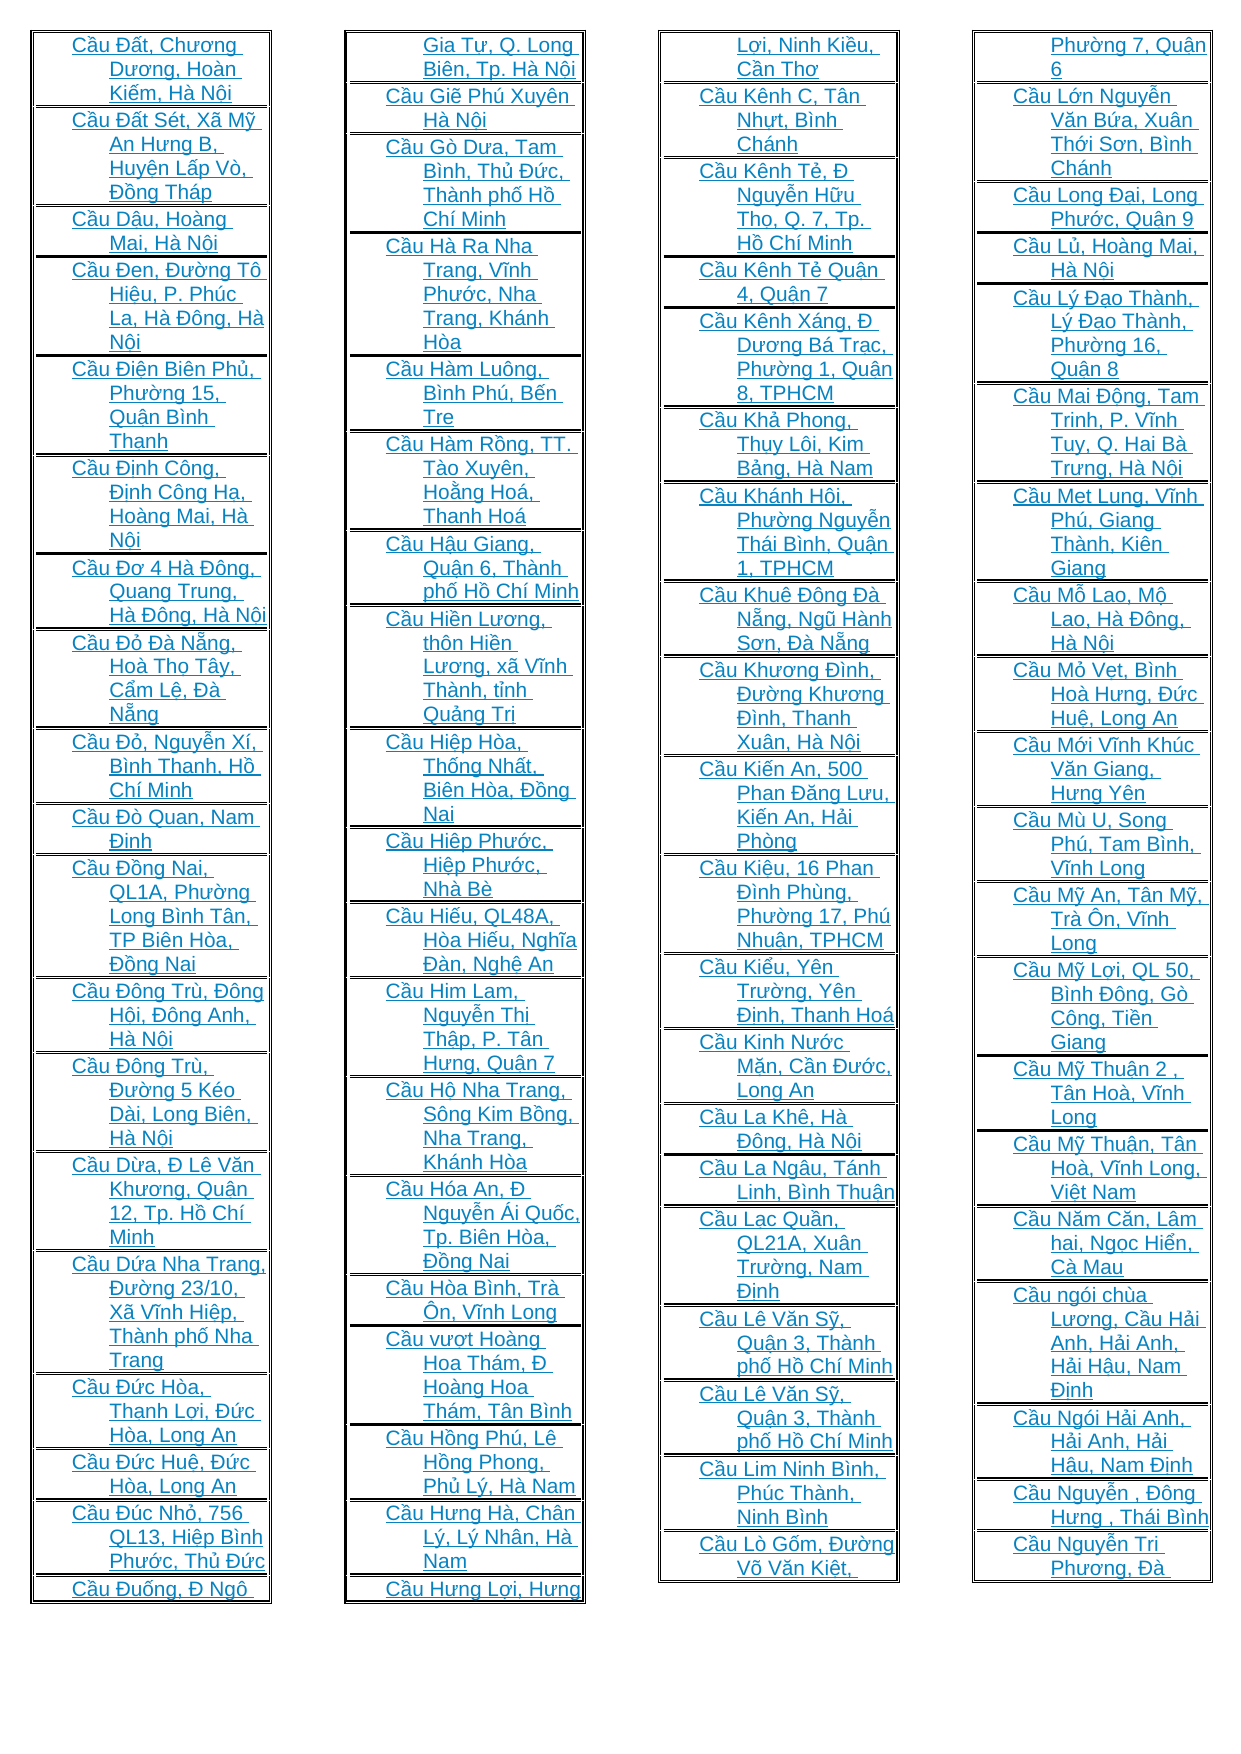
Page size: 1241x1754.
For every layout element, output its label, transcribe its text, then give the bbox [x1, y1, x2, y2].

table_cell Cầu Đúc Nhỏ, 756 QL13, Hiệp Bình Phước, Thủ Đức [34, 1498, 269, 1573]
table_cell Cầu Hậu Giang, Quận 6, Thành phố Hồ Chí Minh [347, 528, 583, 603]
table_cell Cầu Long Đại, Long Phước, Quận 9 [973, 180, 1211, 231]
table_cell Cầu Đất, Chương Dương, Hoàn Kiếm, Hà Nội [34, 33, 269, 105]
table_cell Cầu Điện Biên Phủ, Phường 15, Quận Bình Thạnh [34, 354, 269, 453]
table_cell Cầu Đỏ Đà Nẵng, Hoà Thọ Tây, Cẩm Lệ, Đà Nẵng [34, 627, 269, 726]
table_cell Cầu Dứa Nha Trang, Đường 23/10, Xã Vĩnh Hiệp, Thành phố Nha Trang [32, 1249, 270, 1372]
table_cell Cầu Dậu, Hoàng Mai, Hà Nội [32, 204, 270, 255]
table_cell Cầu Đồng Nai, QL1A, Phường Long Bình Tân, TP Biên Hòa, Đồng Nai [34, 853, 269, 976]
table_cell Cầu Kiến An, 500 Phan Đăng Lưu, Kiến An, Hải Phòng [661, 754, 897, 852]
table_cell Cầu Hưng Lợi, Hưng Lợi, Ninh Kiều, Cần Thơ [661, 33, 896, 81]
table_cell Cầu Hòa Bình, Trà Ôn, Vĩnh Long [346, 1273, 584, 1324]
table_cell Cầu Đông Trù, Đông Hội, Đông Anh, Hà Nội [32, 976, 270, 1051]
table_cell Cầu Lò Gốm, Đường Võ Văn Kiệt, Phường 7, Quận 6 [975, 33, 1210, 81]
table_cell Cầu Nguyễn Tri Phương, Đà Nẵng [975, 1529, 1210, 1579]
table_cell Cầu Đức Huệ, Đức Hòa, Long An [32, 1447, 270, 1498]
table_cell Cầu vượt Hoàng Hoa Thám, Đ Hoàng Hoa Thám, Tân Bình [347, 1324, 582, 1423]
table_cell Cầu Mới Vĩnh Khúc Văn Giang, Hưng Yên [975, 730, 1210, 804]
table_cell Cầu Mỏ Vẹt, Bình Hoà Hưng, Đức Huệ, Long An [975, 654, 1210, 729]
table_cell Cầu Đen, Đường Tô Hiệu, P. Phúc La, Hà Đông, Hà Nội [34, 255, 269, 354]
table_cell Cầu Lê Văn Sỹ, Quận 3, Thành phố Hồ Chí Minh [661, 1303, 897, 1378]
table_cell Cầu Hồng Phú, Lê Hồng Phong, Phủ Lý, Hà Nam [346, 1423, 584, 1498]
table_cell Cầu Kinh Nước Mặn, Cần Đước, Long An [659, 1027, 898, 1102]
table_cell Cầu Him Lam, Nguyễn Thị Thập, P. Tân Hưng, Quận 7 [346, 976, 584, 1074]
table_cell Cầu Mù U, Song Phú, Tam Bình, Vĩnh Long [975, 805, 1210, 880]
table_cell Cầu Mỹ Thuận 2 , Tân Hoà, Vĩnh Long [975, 1054, 1210, 1129]
table_cell Cầu Kênh Tẻ, Đ Nguyễn Hữu Thọ, Q. 7, Tp. Hồ Chí Minh [659, 156, 898, 255]
table_cell Cầu Kênh Xáng, Đ Dương Bá Trạc, Phường 1, Quận 8, TPHCM [661, 306, 896, 405]
table_cell Cầu Kiểu, Yên Trường, Yên Định, Thanh Hoá [659, 952, 898, 1027]
table_cell Cầu Lò Gốm, Đường Võ Văn Kiệt, Phường 7, Quận 6 [661, 1529, 897, 1579]
table_cell Cầu Đuống, Đ Ngô Gia Tự, Q. Long Biên, Tp. Hà Nội [34, 1573, 269, 1600]
table_cell Cầu Kiệu, 16 Phan Đình Phùng, Phường 17, Phú Nhuận, TPHCM [661, 853, 897, 952]
table_cell Cầu Mẹt Lung, Vĩnh Phú, Giang Thành, Kiên Giang [975, 480, 1210, 579]
table_cell Cầu Định Công, Định Công Hạ, Hoàng Mai, Hà Nội [34, 453, 269, 552]
table_cell Cầu Kênh C, Tân Nhựt, Bình Chánh [659, 81, 898, 156]
table_cell Cầu Hiệp Phước, Hiệp Phước, Nhà Bè [347, 825, 583, 900]
table_cell Cầu Khương Đình, Đường Khương Đình, Thanh Xuân, Hà Nội [661, 654, 897, 753]
table_cell Cầu Hàm Rồng, TT. Tào Xuyên, Hoằng Hoá, Thanh Hoá [347, 429, 583, 528]
table_cell Cầu Lê Văn Sỹ, Quận 3, Thành phố Hồ Chí Minh [661, 1378, 897, 1453]
table_cell Cầu Đất Sét, Xã Mỹ An Hưng B, Huyện Lấp Vò, Đồng Tháp [32, 105, 270, 204]
table_cell Cầu Đỏ, Nguyễn Xí, Bình Thạnh, Hồ Chí Minh [34, 726, 269, 801]
table_cell Cầu Kênh Tẻ Quận 4, Quận 7 [661, 255, 896, 306]
table_cell Cầu Lý Đạo Thành, Lý Đạo Thành, Phường 16, Quận 8 [975, 282, 1210, 381]
table_cell Cầu Hưng Hà, Chân Lý, Lý Nhân, Hà Nam [347, 1498, 583, 1573]
table_cell Cầu La Ngâu, Tánh Linh, Bình Thuận [659, 1153, 898, 1204]
table_cell Cầu Đò Quan, Nam Định [34, 801, 269, 852]
table_cell Cầu Lớn Nguyễn Văn Bứa, Xuân Thới Sơn, Bình Chánh [973, 81, 1211, 180]
table_cell Cầu Lim Ninh Bình, Phúc Thành, Ninh Bình [661, 1453, 897, 1528]
table_cell Cầu Đuống, Đ Ngô Gia Tự, Q. Long Biên, Tp. Hà Nội [347, 33, 582, 81]
table_cell Cầu Khuê Đông Đà Nẵng, Ngũ Hành Sơn, Đà Nẵng [661, 579, 897, 654]
table_cell Cầu Đơ 4 Hà Đông, Quang Trung, Hà Đông, Hà Nội [34, 552, 269, 627]
table_cell Cầu Hiền Lương, thôn Hiền Lương, xã Vĩnh Thành, tỉnh Quảng Trị [347, 603, 583, 726]
table_cell Cầu Lạc Quần, QL21A, Xuân Trường, Nam Định [661, 1204, 897, 1303]
table_cell Cầu Khánh Hội, Phường Nguyễn Thái Bình, Quận 1, TPHCM [661, 480, 897, 579]
table_cell Cầu Hiếu, QL48A, Hòa Hiếu, Nghĩa Đàn, Nghệ An [347, 900, 583, 976]
table_cell Cầu Ngói Hải Anh, Hải Anh, Hải Hậu, Nam Định [975, 1402, 1210, 1477]
table_cell Cầu Khả Phong, Thụy Lôi, Kim Bảng, Hà Nam [661, 405, 897, 480]
table_cell Cầu Dừa, Đ Lê Văn Khương, Quận 12, Tp. Hồ Chí Minh [32, 1150, 270, 1249]
table_cell Cầu Mỹ Lợi, QL 50, Bình Đông, Gò Công, Tiền Giang [973, 955, 1211, 1054]
table_cell Cầu La Khê, Hà Đông, Hà Nội [659, 1102, 898, 1153]
table_cell Cầu Hóa An, Đ Nguyễn Ái Quốc, Tp. Biên Hòa, Đồng Nai [346, 1174, 584, 1273]
table_cell Cầu Hộ Nha Trang, Sông Kim Bồng, Nha Trang, Khánh Hòa [347, 1075, 583, 1174]
table_cell Cầu Hàm Luông, Bình Phú, Bến Tre [347, 354, 582, 429]
table_cell Cầu Hiệp Hòa, Thống Nhất, Biên Hòa, Đồng Nai [347, 726, 583, 825]
table_cell Cầu Hưng Lợi, Hưng Lợi, Ninh Kiều, Cần Thơ [347, 1573, 583, 1600]
table_cell Cầu Mỗ Lao, Mộ Lao, Hà Đông, Hà Nội [975, 579, 1210, 654]
table_cell Cầu Mai Động, Tam Trinh, P. Vĩnh Tuy, Q. Hai Bà Trưng, Hà Nội [975, 381, 1210, 480]
table_cell Cầu Mỹ Thuận, Tân Hoà, Vĩnh Long, Việt Nam [975, 1129, 1210, 1204]
table_cell Cầu Hà Ra Nha Trang, Vĩnh Phước, Nha Trang, Khánh Hòa [347, 231, 582, 354]
table_cell Cầu ngói chùa Lương, Cầu Hải Anh, Hải Anh, Hải Hậu, Nam Định [975, 1279, 1210, 1402]
table_cell Cầu Lủ, Hoàng Mai, Hà Nội [975, 231, 1210, 282]
table_cell Cầu Năm Căn, Lâm hai, Ngọc Hiển, Cà Mau [975, 1204, 1210, 1279]
table_cell Cầu Giẽ Phú Xuyên Hà Nội [346, 81, 584, 132]
table_cell Cầu Nguyễn , Đông Hưng , Thái Bình [975, 1477, 1210, 1528]
table_cell Cầu Mỹ An, Tân Mỹ, Trà Ôn, Vĩnh Long [973, 880, 1211, 955]
table_cell Cầu Gò Dưa, Tam Bình, Thủ Đức, Thành phố Hồ Chí Minh [346, 132, 584, 231]
table_cell Cầu Đông Trù, Đường 5 Kéo Dài, Long Biên, Hà Nội [32, 1051, 270, 1150]
table_cell Cầu Đức Hòa, Thạnh Lợi, Đức Hòa, Long An [32, 1372, 270, 1447]
